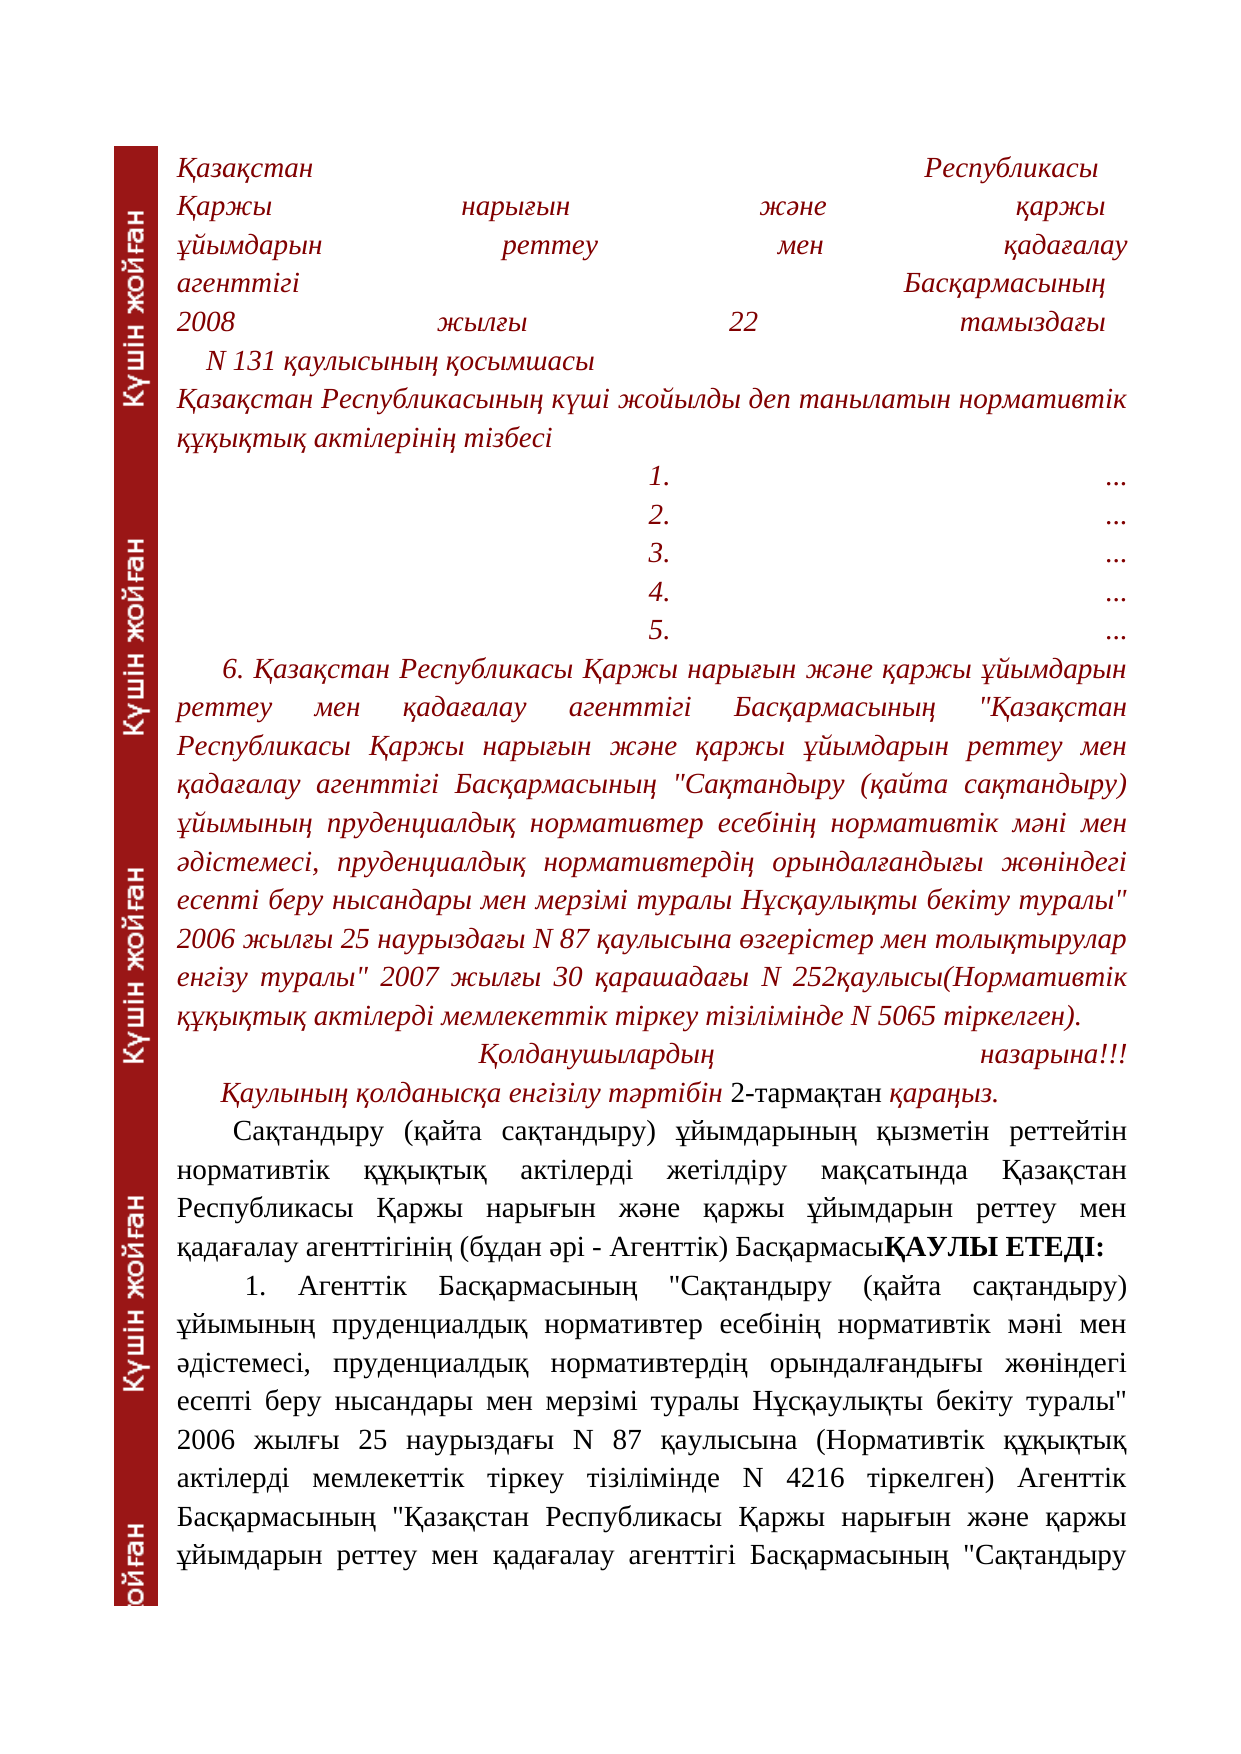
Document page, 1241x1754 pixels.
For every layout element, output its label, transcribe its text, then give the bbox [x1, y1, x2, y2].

text Қазақстан Республикасының күші жойылды деп танылатын нормативтік құқықтық актілерінің тізбесі [112, 381, 1128, 453]
picture [114, 1263, 158, 1268]
picture [114, 453, 158, 458]
text Қолданушылардың назарына!!! Қаулының қолданысқа енгізілу тәртібін 2-тармақтан қараңыз. [112, 1036, 1128, 1108]
picture [114, 146, 158, 150]
text Сақтандыру (қайта сақтандыру) ұйымдарының қызметін реттейтін нормативтік құқықтық актілерді жетілдіру мақсатында Қазақстан Республикасы Қаржы нарығын және қаржы ұйымдарын реттеу мен қадағалау агенттігінің (бұдан әрі - Агенттік) Басқармасы ҚАУЛЫ ЕТЕДІ: [112, 1113, 1128, 1263]
picture [114, 1571, 158, 1606]
picture [114, 1108, 158, 1113]
picture [114, 376, 158, 381]
text 1. ... 2. ... 3. ... 4. ... 5. ... 6. Қазақстан Республикасы Қаржы нарығын және қаржы ұйымдарын реттеу мен қадағалау агенттігі Басқармасының "Қазақстан Республикасы Қаржы нарығын және қаржы ұйымдарын реттеу мен қадағалау агенттігі Басқармасының "Сақтандыру (қайта сақтандыру) ұйымының пруденциалдық нормативтер есебінің нормативтік мәні мен әдістемесі, пруденциалдық нормативтердің орындалғандығы жөніндегі есепті беру нысандары мен мерзімі туралы Нұсқаулықты бекіту туралы" 2006 жылғы 25 наурыздағы N 87 қаулысына өзгерістер мен толықтырулар енгізу туралы" 2007 жылғы 30 қарашадағы N 252 қаулысы (Нормативтік құқықтық актілерді мемлекеттік тіркеу тізілімінде N 5065 тіркелген). [112, 458, 1128, 1031]
text Қазақстан Республикасы Қаржы нарығын және қаржы ұйымдарын реттеу мен қадағалау агенттігі Басқармасының 2008 жылғы 22 тамыздағы N 131 қаулысының қосымшасы [112, 150, 1128, 376]
picture [114, 1031, 158, 1036]
